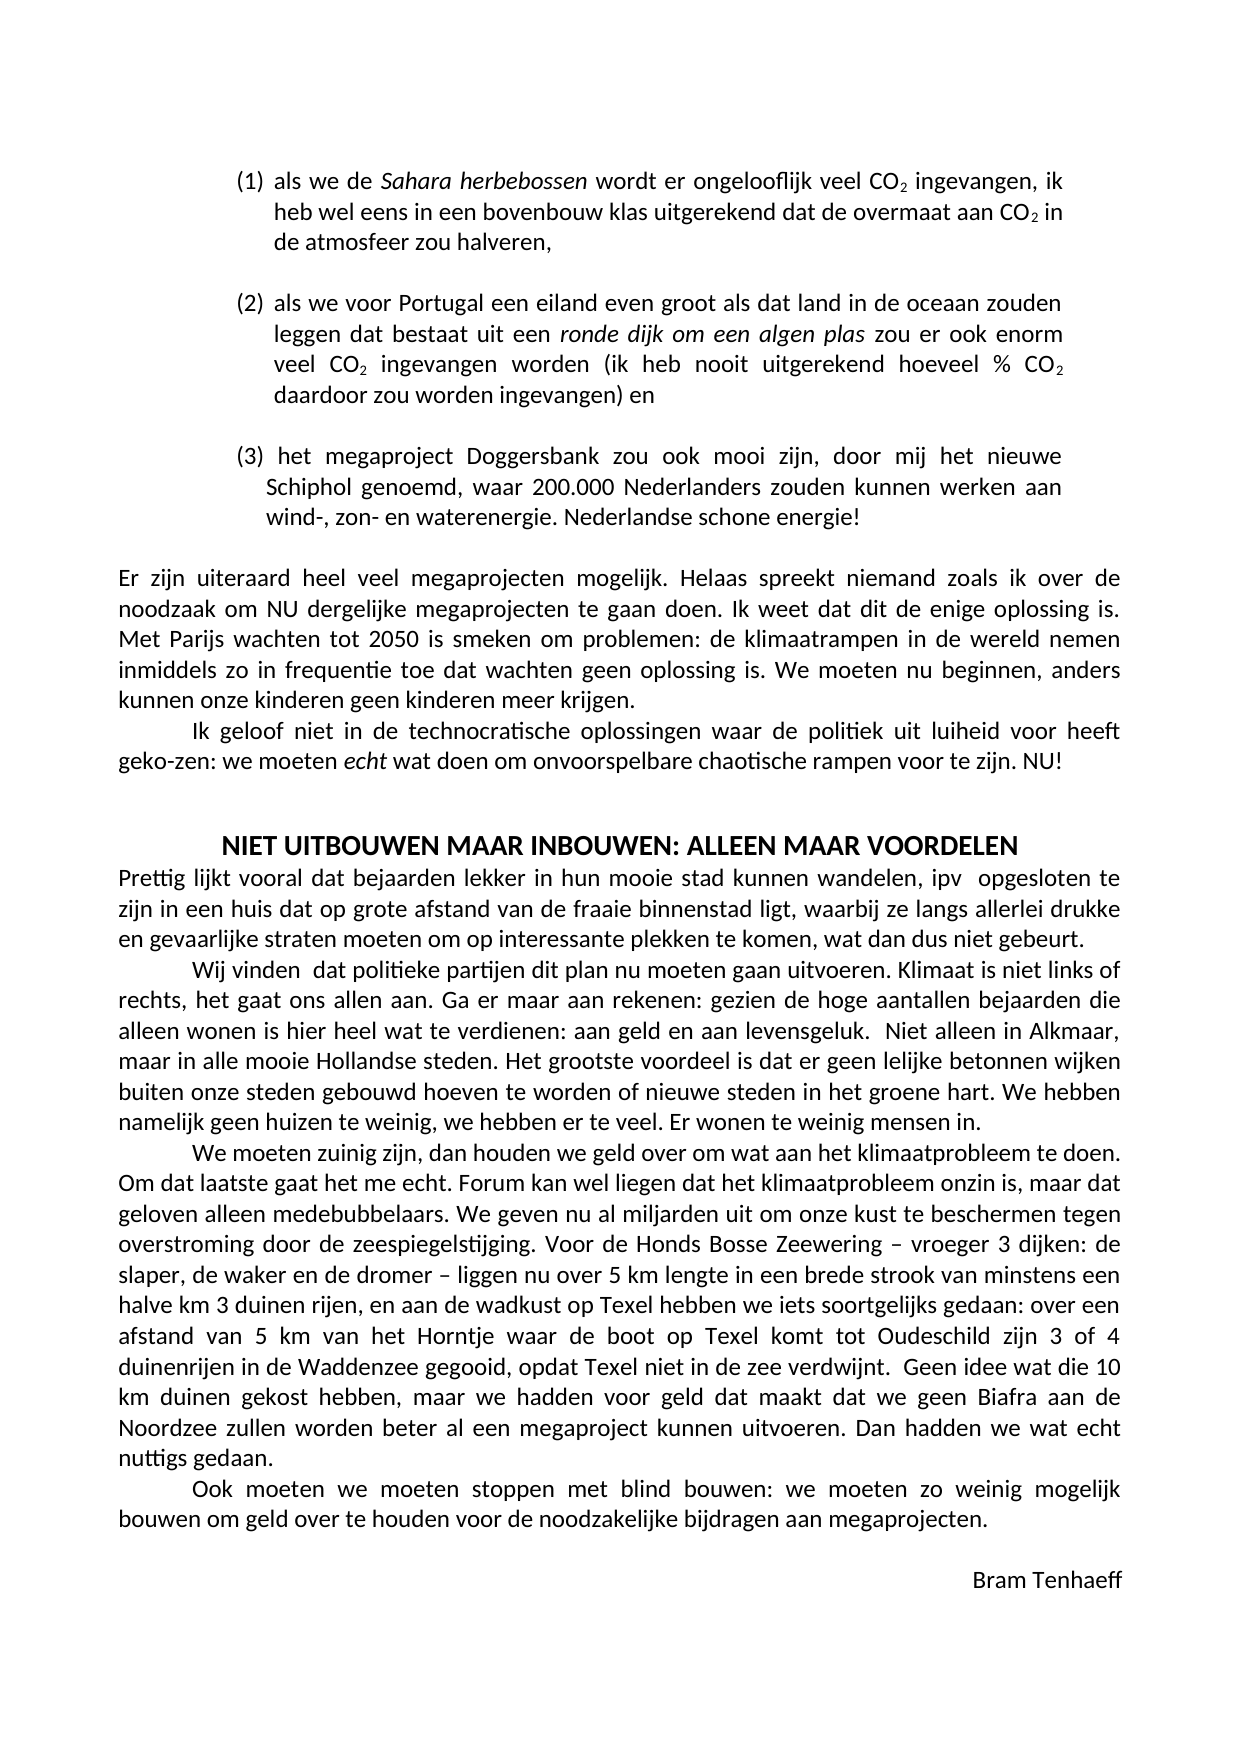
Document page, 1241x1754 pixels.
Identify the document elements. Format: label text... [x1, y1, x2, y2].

text We moeten zuinig zijn, dan houden we geld over om wat aan het klimaatprobleem te doen. Om dat laatste gaat het me echt. Forum kan wel liegen dat het klimaatprobleem onzin is, maar dat geloven alleen medebubbelaars. We geven nu al miljarden uit om onze kust te beschermen tegen overstroming door de zeespiegelstijging. Voor de Honds Bosse Zeewering – vroeger 3 dijken: de slaper, de waker en de dromer – liggen nu over 5 km lengte in een brede strook van minstens een halve km 3 duinen rijen, en aan de wadkust op Texel hebben we iets soortgelijks gedaan: over een afstand van 5 km van het Horntje waar de boot op Texel komt tot Oudeschild zijn 3 of 4 duinenrijen in de Waddenzee gegooid, opdat Texel niet in de zee verdwijnt. Geen idee wat die 10 km duinen gekost hebben, maar we hadden voor geld dat maakt dat we geen Biafra aan de Noordzee zullen worden beter al een megaproject kunnen uitvoeren. Dan hadden we wat echt nuttigs gedaan. [118, 1137, 1122, 1473]
text NIET UITBOUWEN MAAR INBOUWEN: ALLEEN MAAR VOORDELEN [118, 827, 1122, 862]
text (3) het megaproject Doggersbank zou ook mooi zijn, door mij het nieuwe Schiphol genoemd, waar 200.000 Nederlanders zouden kunnen werken aan wind-, zon- en waterenergie. Nederlandse schone energie! [236, 440, 1063, 532]
text Bram Tenhaeff [118, 1564, 1122, 1595]
text Er zijn uiteraard heel veel megaprojecten mogelijk. Helaas spreekt niemand zoals ik over de noodzaak om NU dergelijke megaprojecten te gaan doen. Ik weet dat dit de enige oplossing is. Met Parijs wachten tot 2050 is smeken om problemen: de klimaatrampen in de wereld nemen inmiddels zo in frequentie toe dat wachten geen oplossing is. We moeten nu beginnen, anders kunnen onze kinderen geen kinderen meer krijgen. [118, 562, 1122, 715]
text Ook moeten we moeten stoppen met blind bouwen: we moeten zo weinig mogelijk bouwen om geld over te houden voor de noodzakelijke bijdragen aan megaprojecten. [118, 1473, 1122, 1534]
text Ik geloof niet in de technocratische oplossingen waar de politiek uit luiheid voor heeft geko-zen: we moeten echt wat doen om onvoorspelbare chaotische rampen voor te zijn. NU! [118, 715, 1122, 776]
text Prettig lijkt vooral dat bejaarden lekker in hun mooie stad kunnen wandelen, ipv opgesloten te zijn in een huis dat op grote afstand van de fraaie binnenstad ligt, waarbij ze langs allerlei drukke en gevaarlijke straten moeten om op interessante plekken te komen, wat dan dus niet gebeurt. [118, 862, 1122, 954]
list als we voor Portugal een eiland even groot als dat land in de oceaan zouden leggen dat bestaat uit een ronde dijk om een algen plas zou er ook enorm veel CO2 ingevangen worden (ik heb nooit uitgerekend hoeveel % CO2 daardoor zou worden ingevangen) en [236, 287, 1063, 409]
list als we de Sahara herbebossen wordt er ongelooflijk veel CO2 ingevangen, ik heb wel eens in een bovenbouw klas uitgerekend dat de overmaat aan CO2 in de atmosfeer zou halveren, [236, 165, 1063, 257]
text Wij vinden dat politieke partijen dit plan nu moeten gaan uitvoeren. Klimaat is niet links of rechts, het gaat ons allen aan. Ga er maar aan rekenen: gezien de hoge aantallen bejaarden die alleen wonen is hier heel wat te verdienen: aan geld en aan levensgeluk. Niet alleen in Alkmaar, maar in alle mooie Hollandse steden. Het grootste voordeel is dat er geen lelijke betonnen wijken buiten onze steden gebouwd hoeven te worden of nieuwe steden in het groene hart. We hebben namelijk geen huizen te weinig, we hebben er te veel. Er wonen te weinig mensen in. [118, 954, 1122, 1137]
